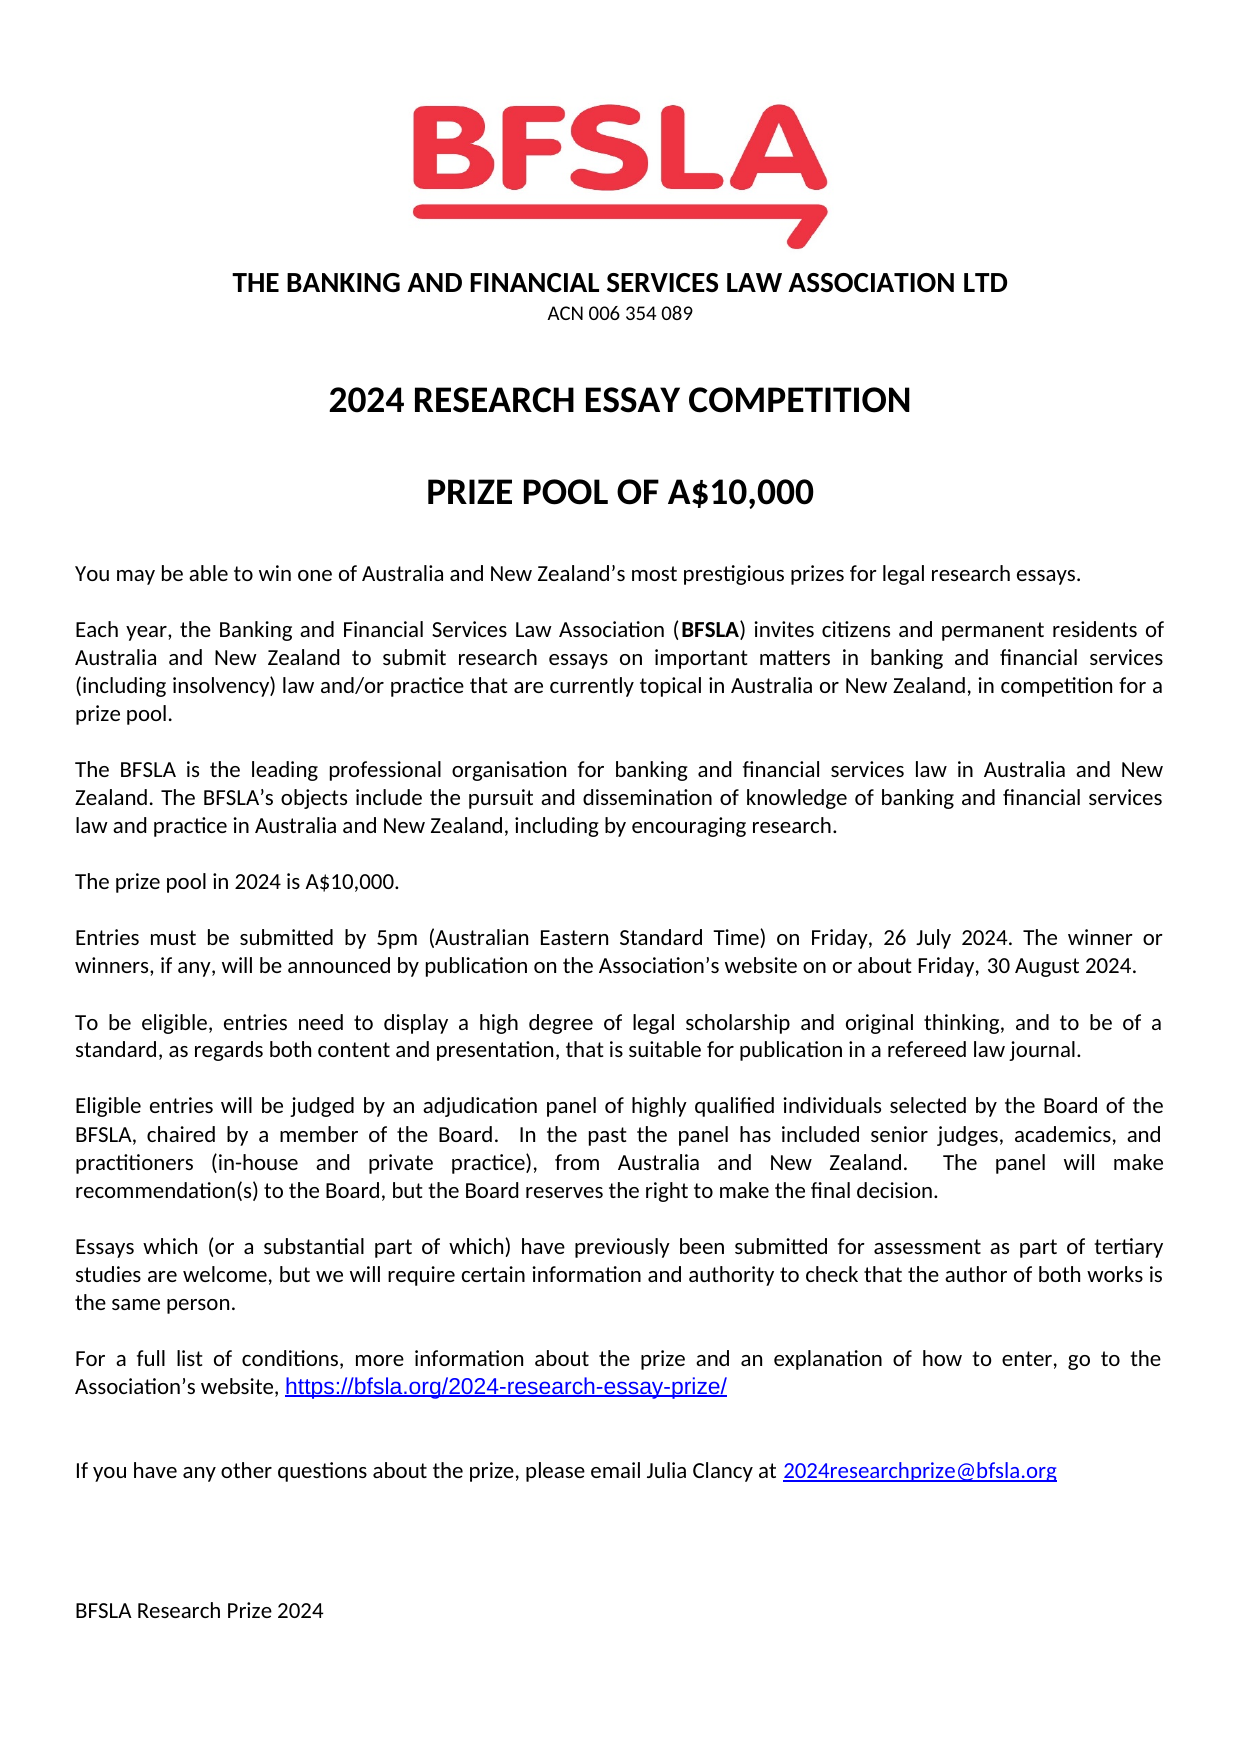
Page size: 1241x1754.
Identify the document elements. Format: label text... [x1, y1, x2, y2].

text Eligible entries will be judged by an adjudication panel of highly qualified individuals selected by the Board of the BFSLA, chaired by a member of the Board. In the past the panel has included senior judges, academics, and practitioners (in-house and private practice), from Australia and New Zealand. The panel will make recommendation(s) to the Board, but the Board reserves the right to make the final decision. [75, 1092, 1165, 1204]
text PRIZE POOL OF A$10,000 [75, 468, 1165, 513]
text The prize pool in 2024 is A$10,000. [75, 867, 1165, 896]
text Essays which (or a substantial part of which) have previously been submitted for assessment as part of tertiary studies are welcome, but we will require certain information and authority to check that the author of both works is the same person. [75, 1232, 1165, 1316]
text The BFSLA is the leading professional organisation for banking and financial services law in Australia and New Zealand. The BFSLA’s objects include the pursuit and dissemination of knowledge of banking and financial services law and practice in Australia and New Zealand, including by encouraging research. [75, 755, 1165, 839]
text ACN 006 354 089 [75, 300, 1165, 325]
text For a full list of conditions, more information about the prize and an explanation of how to enter, go to the Association’s website, https://bfsla.org/2024-research-essay-prize/ [75, 1344, 1165, 1400]
text If you have any other questions about the prize, please email Julia Clancy at 2024researchprize@bfsla.org [75, 1456, 1165, 1484]
text You may be able to win one of Australia and New Zealand’s most prestigious prizes for legal research essays. [75, 559, 1165, 587]
picture [332, 75, 908, 264]
text 2024 RESEARCH ESSAY COMPETITION [75, 376, 1165, 422]
text Each year, the Banking and Financial Services Law Association (BFSLA) invites citizens and permanent residents of Australia and New Zealand to submit research essays on important matters in banking and financial services (including insolvency) law and/or practice that are currently topical in Australia or New Zealand, in competition for a prize pool. [75, 615, 1165, 727]
text To be eligible, entries need to display a high degree of legal scholarship and original thinking, and to be of a standard, as regards both content and presentation, that is suitable for publication in a refereed law journal. [75, 1008, 1165, 1064]
text Entries must be submitted by 5pm (Australian Eastern Standard Time) on Friday, 26 July 2024. The winner or winners, if any, will be announced by publication on the Association’s website on or about Friday, 30 August 2024. [75, 923, 1165, 979]
